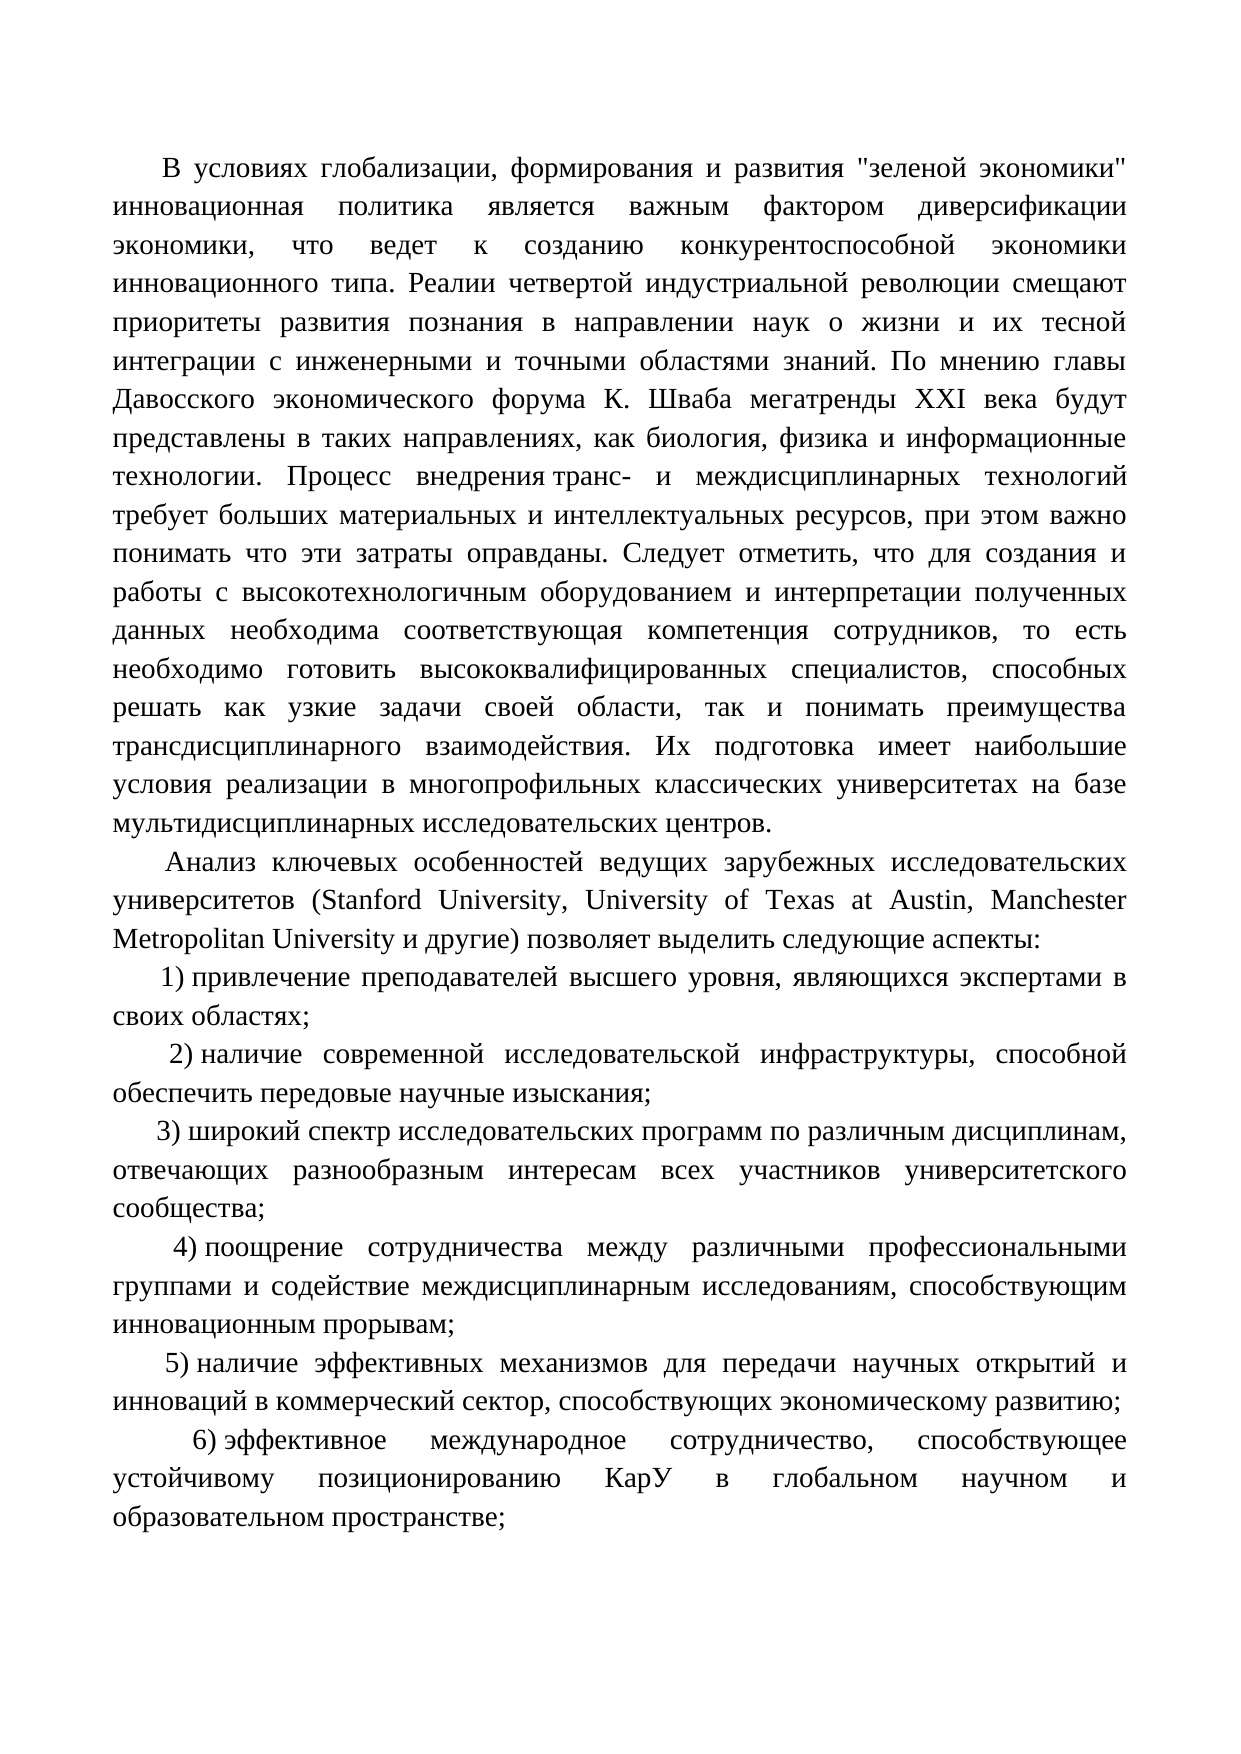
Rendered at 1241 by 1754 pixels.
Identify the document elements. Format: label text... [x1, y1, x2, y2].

text 5) наличие эффективных механизмов для передачи научных открытий и инноваций в коммерческий сектор, способствующих экономическому развитию; [112, 1345, 1128, 1417]
text В условиях глобализации, формирования и развития "зеленой экономики" инновационная политика является важным фактором диверсификации экономики, что ведет к созданию конкурентоспособной экономики инновационного типа. Реалии четвертой индустриальной революции смещают приоритеты развития познания в направлении наук о жизни и их тесной интеграции с инженерными и точными областями знаний. По мнению главы Давосского экономического форума К. Шваба мегатренды ХХІ века будут представлены в таких направлениях, как биология, физика и информационные технологии. Процесс внедрения транс- и междисциплинарных технологий требует больших материальных и интеллектуальных ресурсов, при этом важно понимать что эти затраты оправданы. Следует отметить, что для создания и работы с высокотехнологичным оборудованием и интерпретации полученных данных необходима соответствующая компетенция сотрудников, то есть необходимо готовить высококвалифицированных специалистов, способных решать как узкие задачи своей области, так и понимать преимущества трансдисциплинарного взаимодействия. Их подготовка имеет наибольшие условия реализации в многопрофильных классических университетах на базе мультидисциплинарных исследовательских центров. [112, 150, 1128, 839]
text 4) поощрение сотрудничества между различными профессиональными группами и содействие междисциплинарным исследованиям, способствующим инновационным прорывам; [112, 1229, 1128, 1340]
text 2) наличие современной исследовательской инфраструктуры, способной обеспечить передовые научные изыскания; [112, 1036, 1128, 1108]
text 3) широкий спектр исследовательских программ по различным дисциплинам, отвечающих разнообразным интересам всех участников университетского сообщества; [112, 1113, 1128, 1224]
text 6) эффективное международное сотрудничество, способствующее устойчивому позиционированию КарУ в глобальном научном и образовательном пространстве; [112, 1422, 1128, 1532]
text Анализ ключевых особенностей ведущих зарубежных исследовательских университетов (Stanford University, University of Texas at Austin, Manchester Metropolitan University и другие) позволяет выделить следующие аспекты: [112, 844, 1128, 954]
text 1) привлечение преподавателей высшего уровня, являющихся экспертами в своих областях; [112, 959, 1128, 1031]
